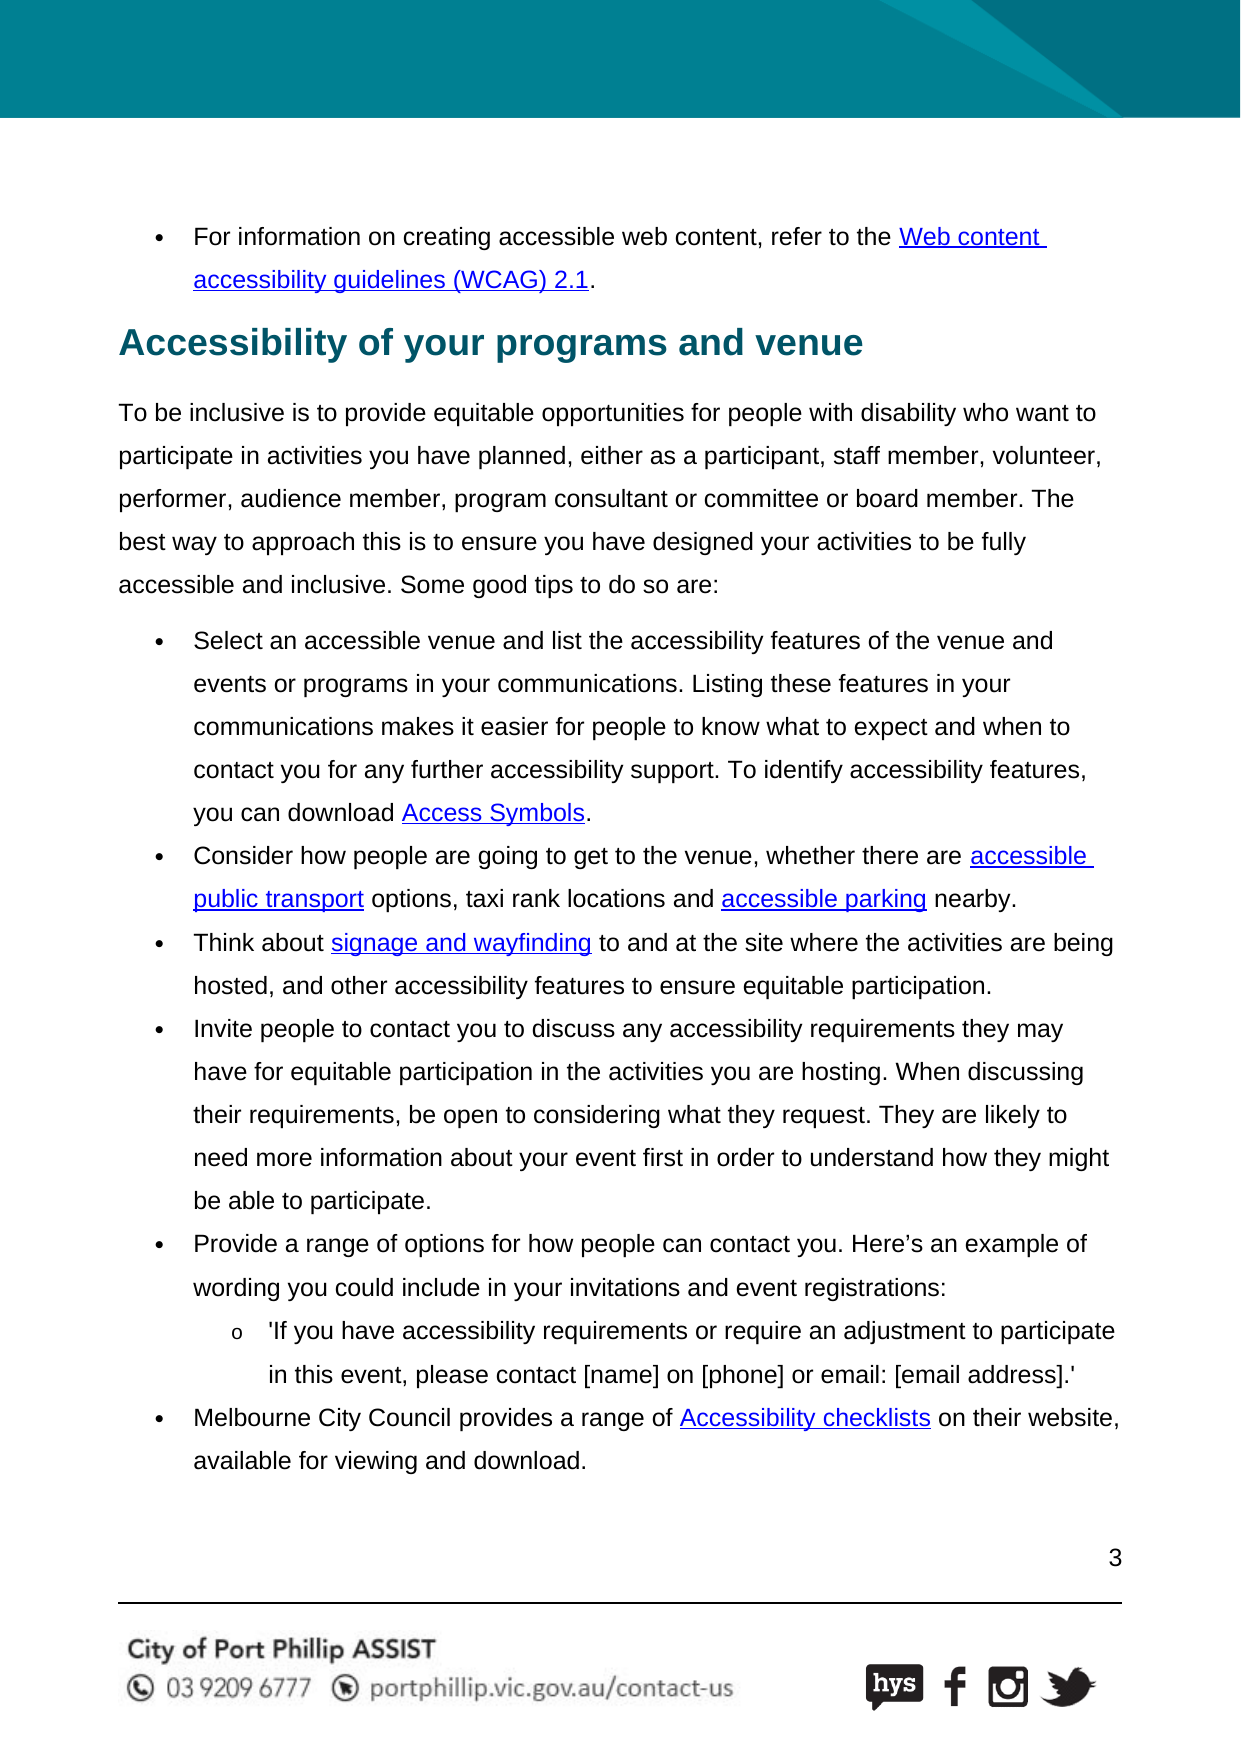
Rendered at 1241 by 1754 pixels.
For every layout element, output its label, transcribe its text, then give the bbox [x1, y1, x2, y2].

list 'If you have accessibility requirements or require an adjustment to participate in this event, please contact [name] on [phone] or email: [email address].' [231, 1316, 1122, 1388]
list Provide a range of options for how people can contact you. Here’s an example of wording you could include in your invitations and event registrations: [156, 1229, 1122, 1301]
list For information on creating accessible web content, refer to the Web content accessibility guidelines (WCAG) 2.1. [156, 222, 1122, 293]
subtitle Accessibility of your programs and venue [118, 320, 1122, 363]
picture [118, 1630, 1101, 1714]
picture [0, 0, 1241, 119]
list Select an accessible venue and list the accessibility features of the venue and events or programs in your communications. Listing these features in your communications makes it easier for people to know what to expect and when to contact you for any further accessibility support. To identify accessibility features, you can download Access Symbols. [156, 626, 1122, 827]
list Think about signage and wayfinding to and at the site where the activities are being hosted, and other accessibility features to ensure equitable participation. [156, 927, 1122, 999]
text To be inclusive is to provide equitable opportunities for people with disability who want to participate in activities you have planned, either as a participant, staff member, volunteer, performer, audience member, program consultant or committee or board member. The best way to approach this is to ensure you have designed your activities to be fully accessible and inclusive. Some good tips to do so are: [118, 397, 1122, 599]
list Consider how people are going to get to the venue, whether there are accessible public transport options, taxi rank locations and accessible parking nearby. [156, 841, 1122, 913]
list Invite people to contact you to discuss any accessibility requirements they may have for equitable participation in the activities you are hosting. When discussing their requirements, be open to considering what they request. They are likely to need more information about your event first in order to understand how they might be able to participate. [156, 1014, 1122, 1215]
list Melbourne City Council provides a range of Accessibility checklists on their website, available for viewing and download. [156, 1403, 1122, 1475]
